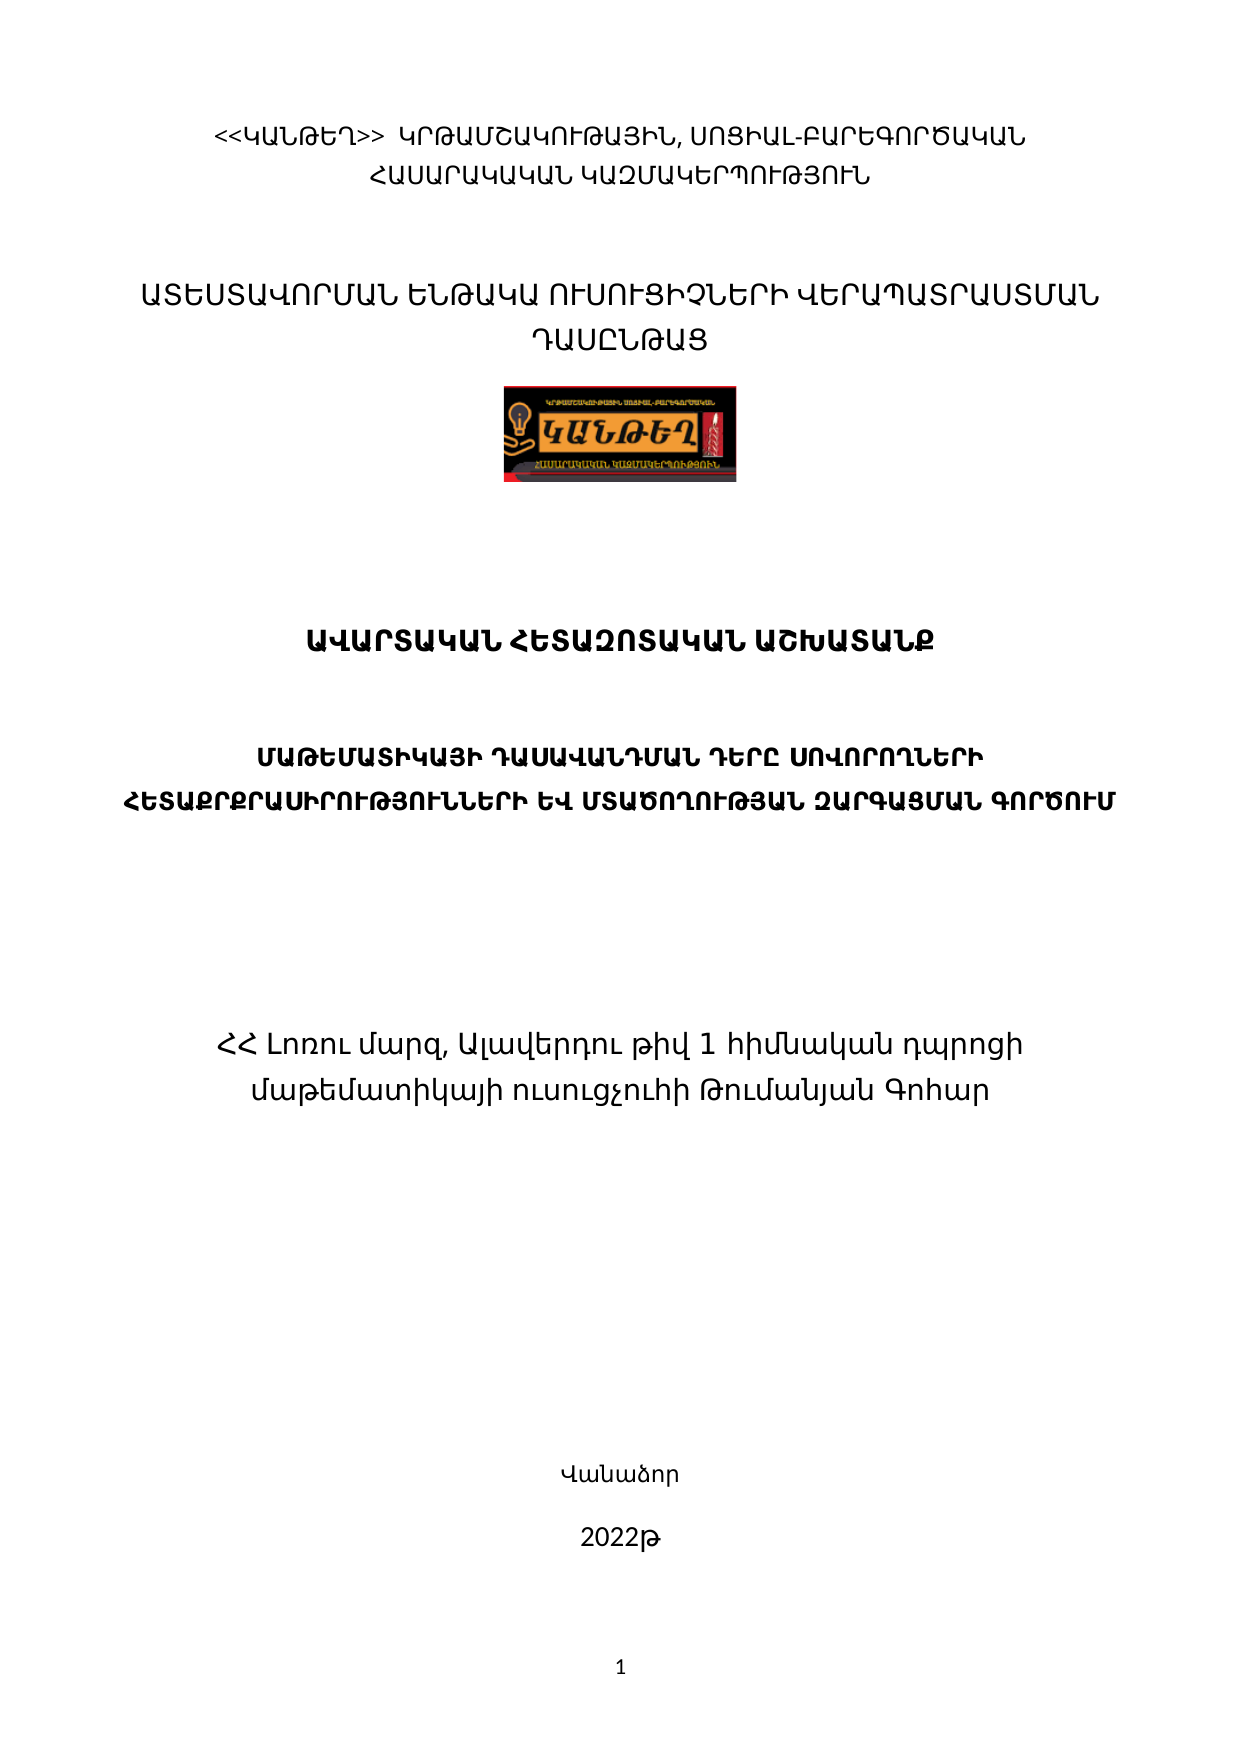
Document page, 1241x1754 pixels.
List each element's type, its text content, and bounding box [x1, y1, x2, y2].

text 2022թ [118, 1515, 1122, 1554]
picture [503, 386, 737, 482]
text ԱՎԱՐՏԱԿԱՆ ՀԵՏԱԶՈՏԱԿԱՆ ԱՇԽԱՏԱՆՔ [118, 620, 1122, 660]
text ԱՏԵՍՏԱՎՈՐՄԱՆ ԵՆԹԱԿԱ ՈՒՍՈՒՑԻՉՆԵՐԻ ՎԵՐԱՊԱՏՐԱՍՏՄԱՆ ԴԱՍԸՆԹԱՑ [118, 274, 1122, 359]
text ՀՀ Լոռու մարզ, Ալավերդու թիվ 1 հիմնական դպրոցի մաթեմատիկայի ուսուցչուհի Թումանյան Գոհար [118, 1023, 1122, 1109]
text ՄԱԹԵՄԱՏԻԿԱՅԻ ԴԱՍԱՎԱՆԴՄԱՆ ԴԵՐԸ ՍՈՎՈՐՈՂՆԵՐԻ ՀԵՏԱՔՐՔՐԱՍԻՐՈՒԹՅՈՒՆՆԵՐԻ ԵՎ ՄՏԱԾՈՂՈՒԹՅԱՆ ԶԱՐԳԱՑՄԱՆ ԳՈՐԾՈՒՄ [118, 743, 1122, 816]
text Վանաձոր [118, 1458, 1122, 1489]
text <<ԿԱՆԹԵՂ>> ԿՐԹԱՄՇԱԿՈՒԹԱՅԻՆ, ՍՈՑԻԱԼ-ԲԱՐԵԳՈՐԾԱԿԱՆ ՀԱՍԱՐԱԿԱԿԱՆ ԿԱԶՄԱԿԵՐՊՈՒԹՅՈՒՆ [118, 118, 1122, 191]
